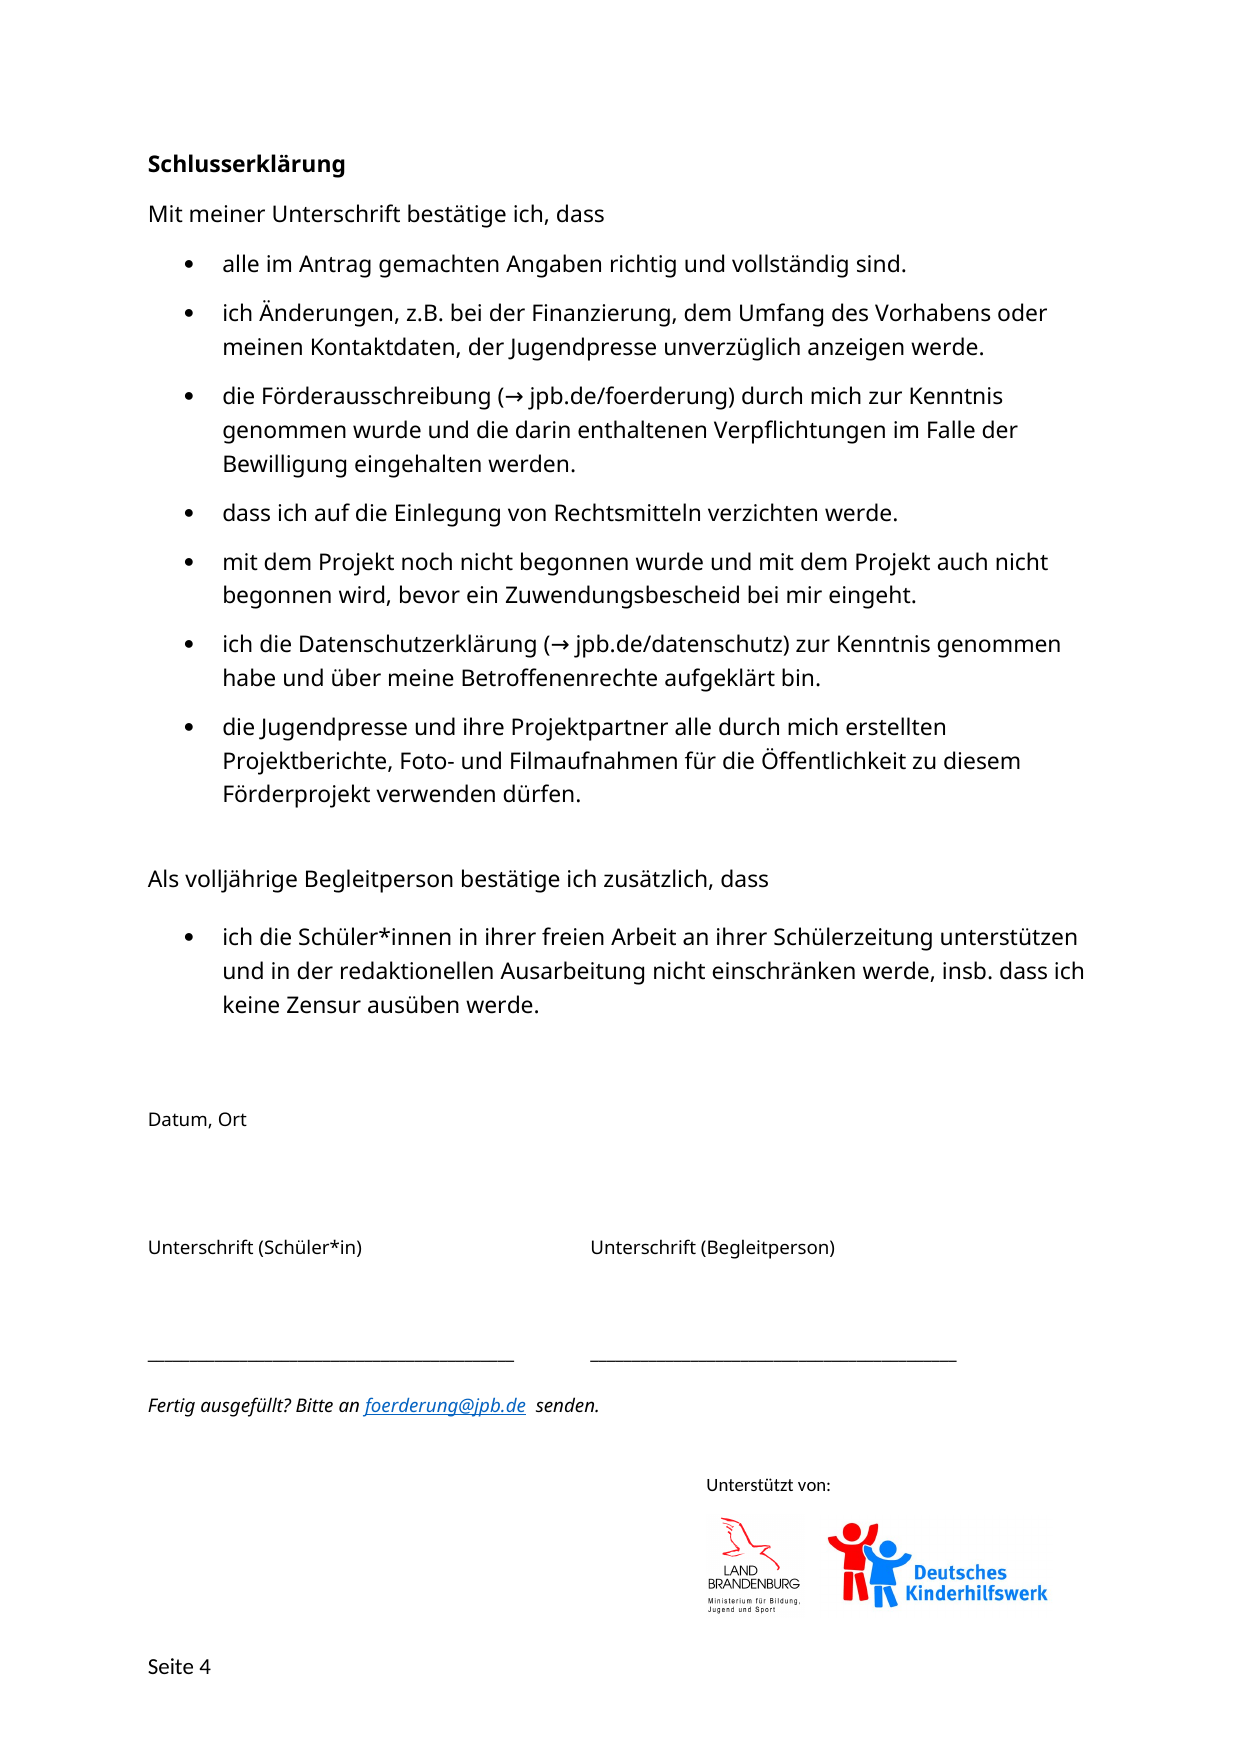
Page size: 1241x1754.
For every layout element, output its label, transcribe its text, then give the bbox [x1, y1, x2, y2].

list die Förderausschreibung (→ jpb.de/foerderung) durch mich zur Kenntnis genommen wurde und die darin enthaltenen Verpflichtungen im Falle der Bewilligung eingehalten werden. [185, 380, 1093, 479]
list die Jugendpresse und ihre Projektpartner alle durch mich erstellten Projektberichte, Foto- und Filmaufnahmen für die Öffentlichkeit zu diesem Förderprojekt verwenden dürfen. [185, 711, 1093, 810]
list ich die Datenschutzerklärung (→ jpb.de/datenschutz) zur Kenntnis genommen habe und über meine Betroffenenrechte aufgeklärt bin. [185, 628, 1093, 693]
list ich die Schüler*innen in ihrer freien Arbeit an ihrer Schülerzeitung unterstützen und in der redaktionellen Ausarbeitung nicht einschränken werde, insb. dass ich keine Zensur ausüben werde. [185, 921, 1093, 1020]
picture [706, 1514, 805, 1618]
text Mit meiner Unterschrift bestätige ich, dass [148, 198, 1093, 229]
picture [819, 1515, 1053, 1618]
text ____________________________________________ ____________________________________________ [148, 1340, 1093, 1365]
text Fertig ausgefüllt? Bitte an foerderung@jpb.de senden. [148, 1392, 1093, 1418]
list mit dem Projekt noch nicht begonnen wurde und mit dem Projekt auch nicht begonnen wird, bevor ein Zuwendungsbescheid bei mir eingeht. [185, 546, 1093, 611]
text Schlusserklärung [148, 148, 1093, 179]
text Unterschrift (Schüler*in) Unterschrift (Begleitperson) [148, 1235, 1093, 1260]
text Datum, Ort [148, 1106, 1093, 1132]
text Als volljährige Begleitperson bestätige ich zusätzlich, dass [148, 863, 1093, 894]
list alle im Antrag gemachten Angaben richtig und vollständig sind. [185, 248, 1093, 280]
list ich Änderungen, z.B. bei der Finanzierung, dem Umfang des Vorhabens oder meinen Kontaktdaten, der Jugendpresse unverzüglich anzeigen werde. [185, 297, 1093, 362]
list dass ich auf die Einlegung von Rechtsmitteln verzichten werde. [185, 497, 1093, 528]
